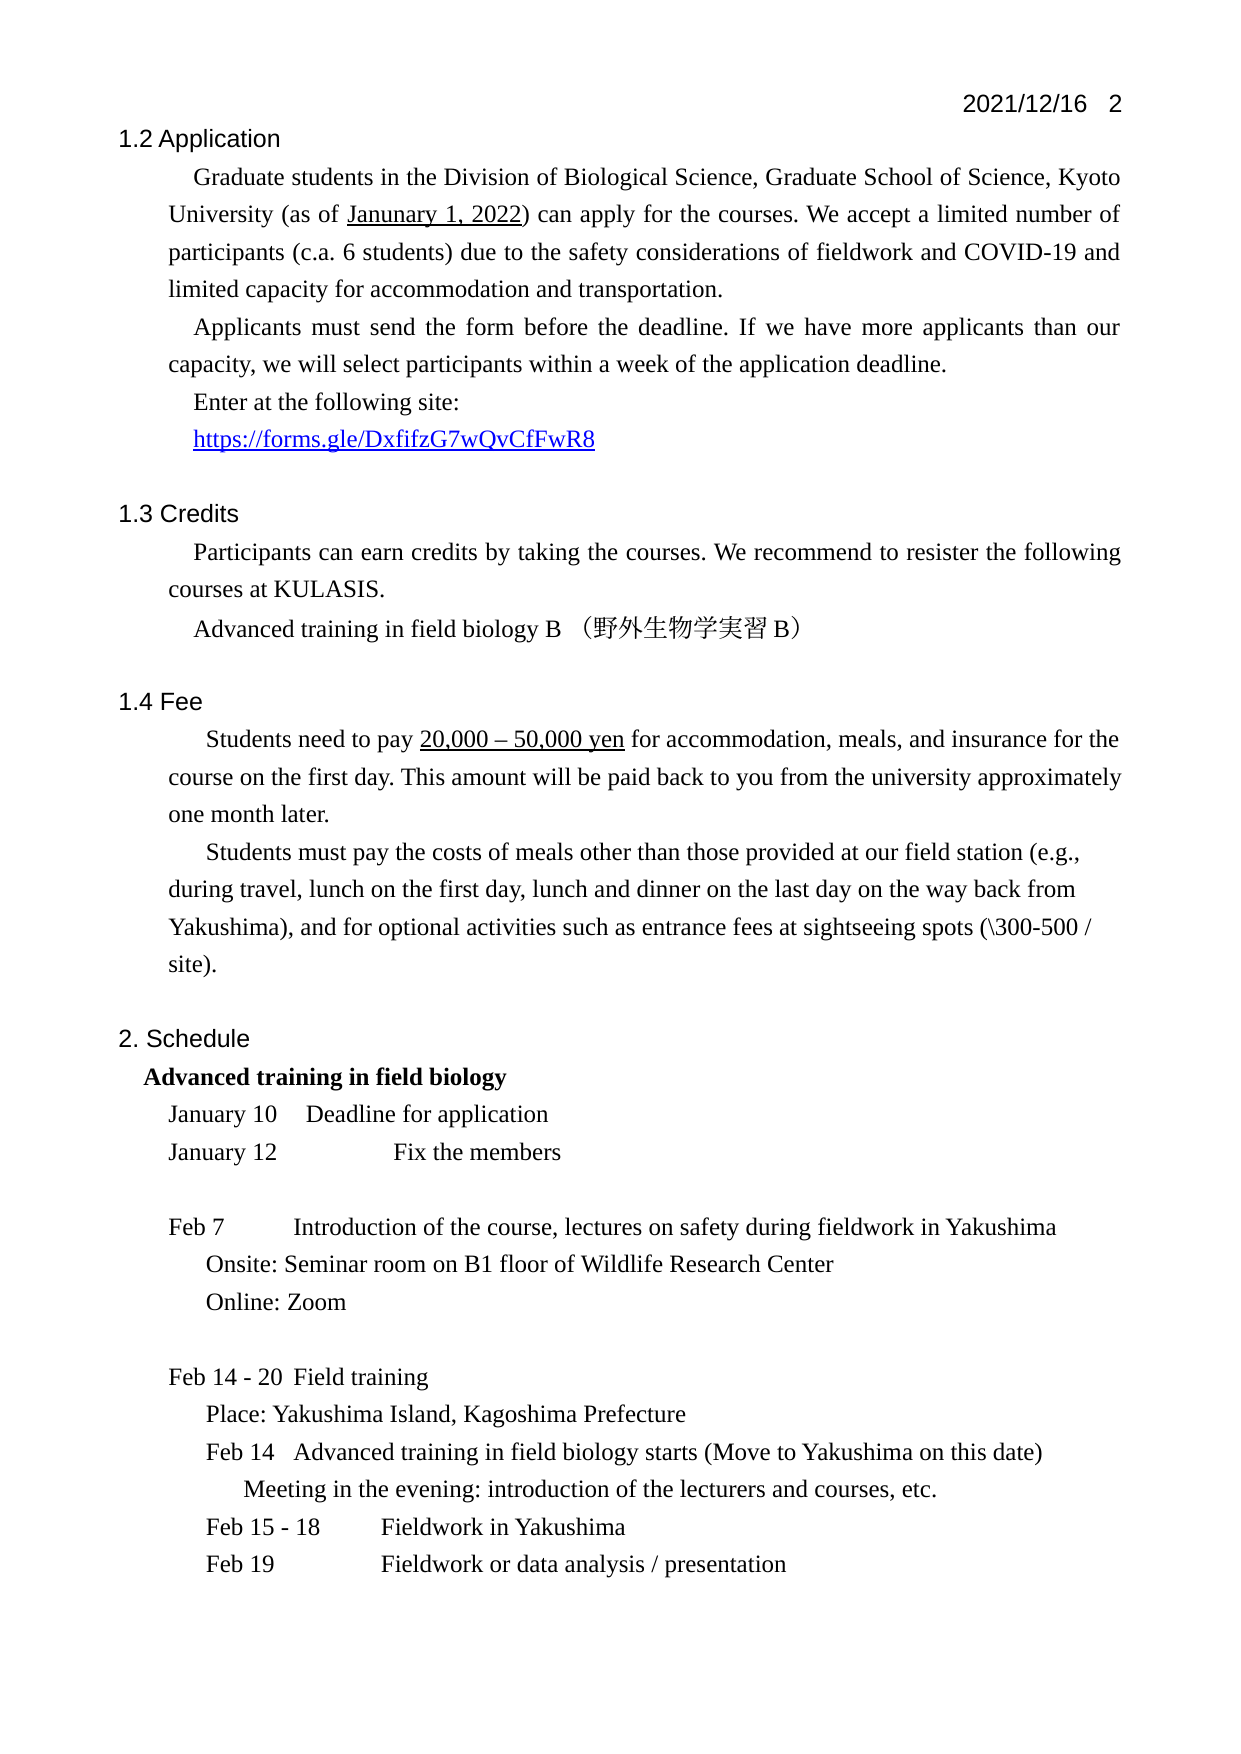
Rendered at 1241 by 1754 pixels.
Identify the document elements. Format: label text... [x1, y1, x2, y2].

text Students need to pay 20,000 – 50,000 yen for accommodation, meals, and insurance for the course on the first day. This amount will be paid back to you from the university approximately one month later. [168, 720, 1122, 832]
text Advanced training in field biology B （野外生物学実習B） [168, 607, 1122, 645]
text Participants can earn credits by taking the courses. We recommend to resister the following courses at KULASIS. [168, 532, 1122, 607]
text January 12 Fix the members [168, 1132, 1122, 1170]
subtitle 1.3 Credits [118, 495, 1122, 532]
subtitle 1.2 Application [118, 120, 1122, 157]
subtitle Advanced training in field biology [143, 1057, 1122, 1095]
text Feb 15 - 18 Fieldwork in Yakushima [206, 1507, 1122, 1545]
text Feb 7 Introduction of the course, lectures on safety during fieldwork in Yakushima [168, 1207, 1122, 1245]
text Feb 14 - 20 Field training [168, 1357, 1122, 1395]
subtitle 1.4 Fee [118, 682, 1122, 720]
text Onsite: Seminar room on B1 floor of Wildlife Research Center Online: Zoom [206, 1245, 1122, 1357]
text January 10 Deadline for application [168, 1095, 1122, 1132]
text Feb 19 Fieldwork or data analysis / presentation [206, 1545, 1122, 1582]
text Students must pay the costs of meals other than those provided at our field station (e.g., during travel, lunch on the first day, lunch and dinner on the last day on the way back from Yakushima), and for optional activities such as entrance fees at sightseeing spots (\300-500 / site). [168, 832, 1122, 982]
subtitle 2. Schedule [118, 1020, 1122, 1057]
text Feb 14 Advanced training in field biology starts (Move to Yakushima on this date) Meeting in the evening: introduction of the lecturers and courses, etc. [206, 1432, 1122, 1507]
text Place: Yakushima Island, Kagoshima Prefecture [206, 1395, 1122, 1432]
text Enter at the following site: https://forms.gle/DxfifzG7wQvCfFwR8 [193, 382, 1122, 457]
text Graduate students in the Division of Biological Science, Graduate School of Science, Kyoto University (as of Janunary 1, 2022) can apply for the courses. We accept a limited number of participants (c.a. 6 students) due to the safety considerations of fieldwork and COVID-19 and limited capacity for accommodation and transportation. [168, 157, 1122, 307]
text Applicants must send the form before the deadline. If we have more applicants than our capacity, we will select participants within a week of the application deadline. [168, 307, 1122, 382]
